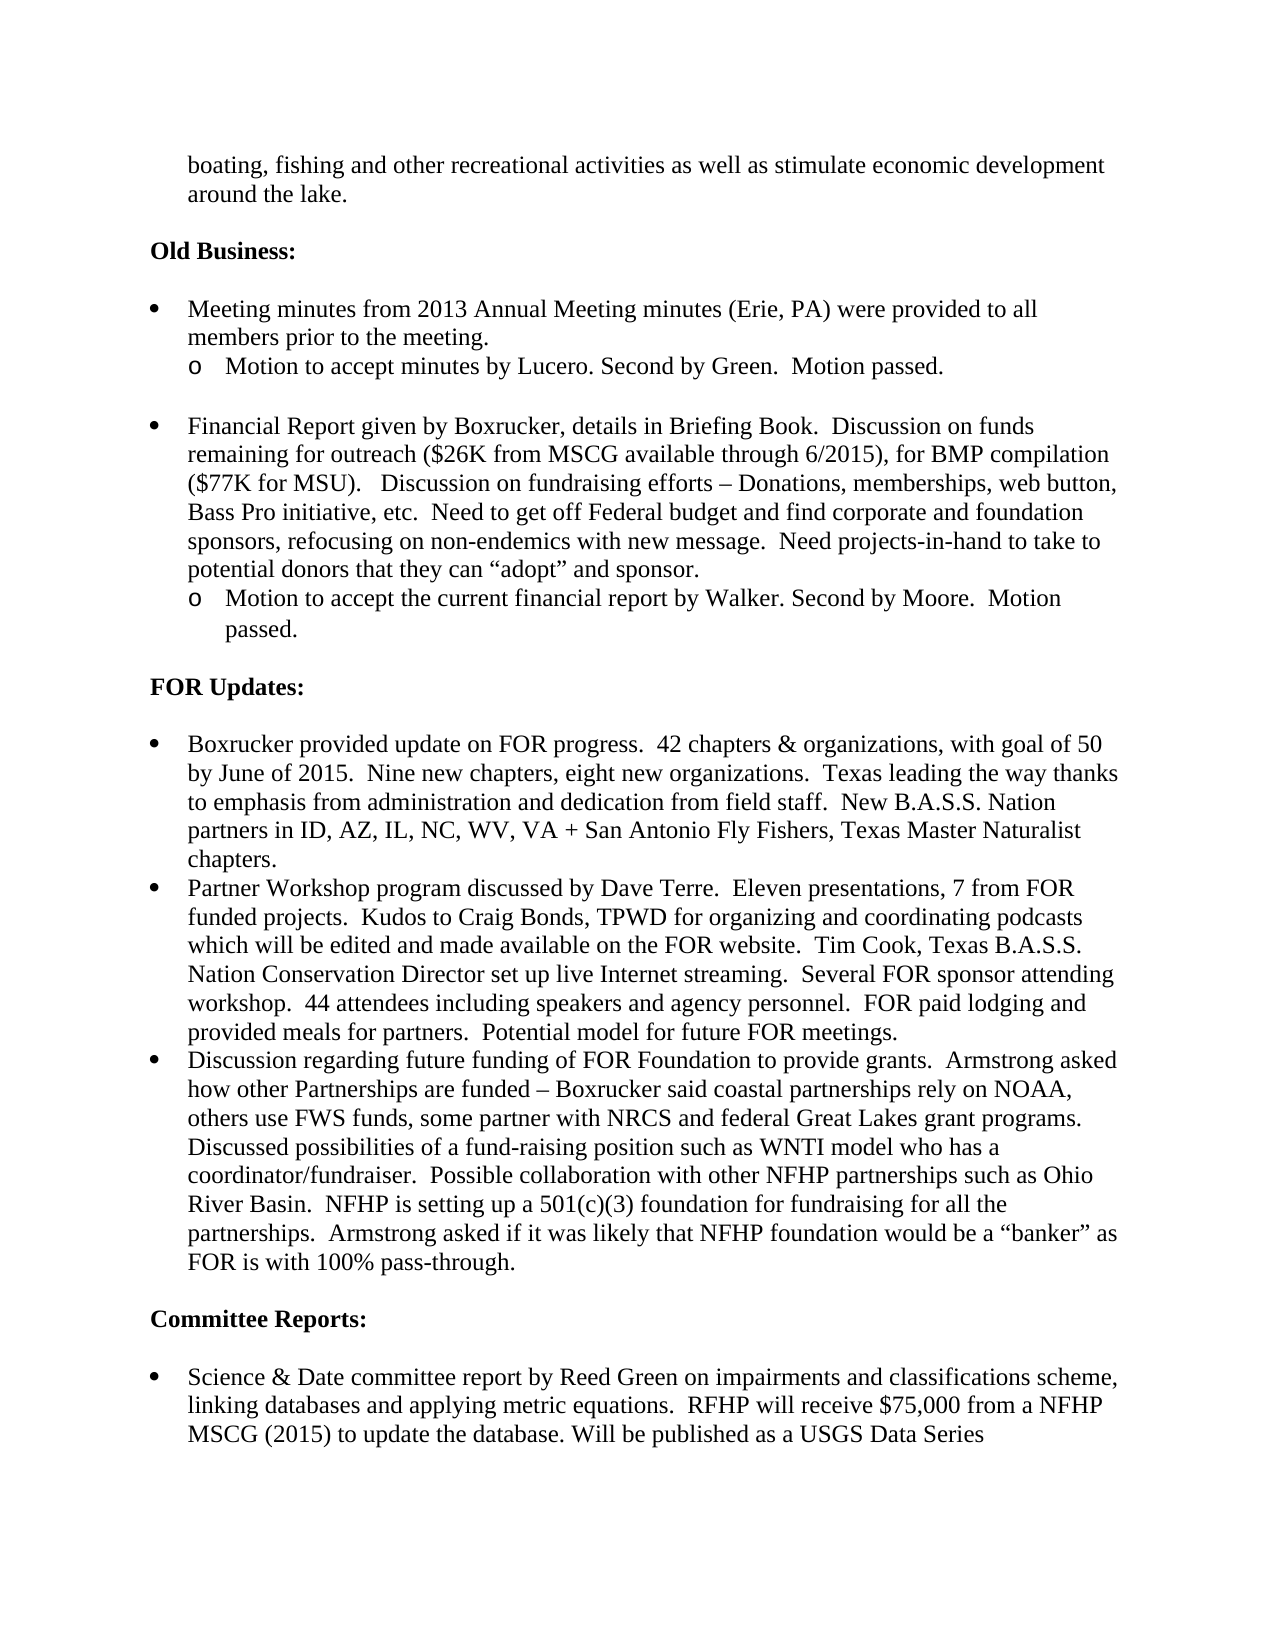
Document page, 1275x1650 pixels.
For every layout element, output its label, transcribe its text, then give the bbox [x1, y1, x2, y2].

list Science & Date committee report by Reed Green on impairments and classifications scheme, linking databases and applying metric equations. RFHP will receive $75,000 from a NFHP MSCG (2015) to update the database. Will be published as a USGS Data Series [150, 1362, 1125, 1448]
list Motion to accept minutes by Lucero. Second by Green. Motion passed. [187, 351, 1125, 382]
list Discussion regarding future funding of FOR Foundation to provide grants. Armstrong asked how other Partnerships are funded – Boxrucker said coastal partnerships rely on NOAA, others use FWS funds, some partner with NRCS and federal Great Lakes grant programs. Discussed possibilities of a fund-raising position such as WNTI model who has a coordinator/fundraiser. Possible collaboration with other NFHP partnerships such as Ohio River Basin. NFHP is setting up a 501(c)(3) foundation for fundraising for all the partnerships. Armstrong asked if it was likely that NFHP foundation would be a “banker” as FOR is with 100% pass-through. [150, 1045, 1125, 1275]
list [150, 150, 1125, 207]
subtitle FOR Updates: [150, 672, 1125, 700]
list Committee Reports: [150, 1304, 1125, 1333]
list Old Business: [150, 236, 1125, 265]
list Motion to accept the current financial report by Walker. Second by Moore. Motion passed. [187, 583, 1125, 643]
list Boxrucker provided update on FOR progress. 42 chapters & organizations, with goal of 50 by June of 2015. Nine new chapters, eight new organizations. Texas leading the way thanks to emphasis from administration and dedication from field staff. New B.A.S.S. Nation partners in ID, AZ, IL, NC, WV, VA + San Antonio Fly Fishers, Texas Master Naturalist chapters. [150, 729, 1125, 873]
list Partner Workshop program discussed by Dave Terre. Eleven presentations, 7 from FOR funded projects. Kudos to Craig Bonds, TPWD for organizing and coordinating podcasts which will be edited and made available on the FOR website. Tim Cook, Texas B.A.S.S. Nation Conservation Director set up live Internet streaming. Several FOR sponsor attending workshop. 44 attendees including speakers and agency personnel. FOR paid lodging and provided meals for partners. Potential model for future FOR meetings. [150, 873, 1125, 1045]
list Meeting minutes from 2013 Annual Meeting minutes (Erie, PA) were provided to all members prior to the meeting. [150, 294, 1125, 351]
list Financial Report given by Boxrucker, details in Briefing Book. Discussion on funds remaining for outreach ($26K from MSCG available through 6/2015), for BMP compilation ($77K for MSU). Discussion on fundraising efforts – Donations, memberships, web button, Bass Pro initiative, etc. Need to get off Federal budget and find corporate and foundation sponsors, refocusing on non-endemics with new message. Need projects-in-hand to take to potential donors that they can “adopt” and sponsor. [150, 411, 1125, 583]
